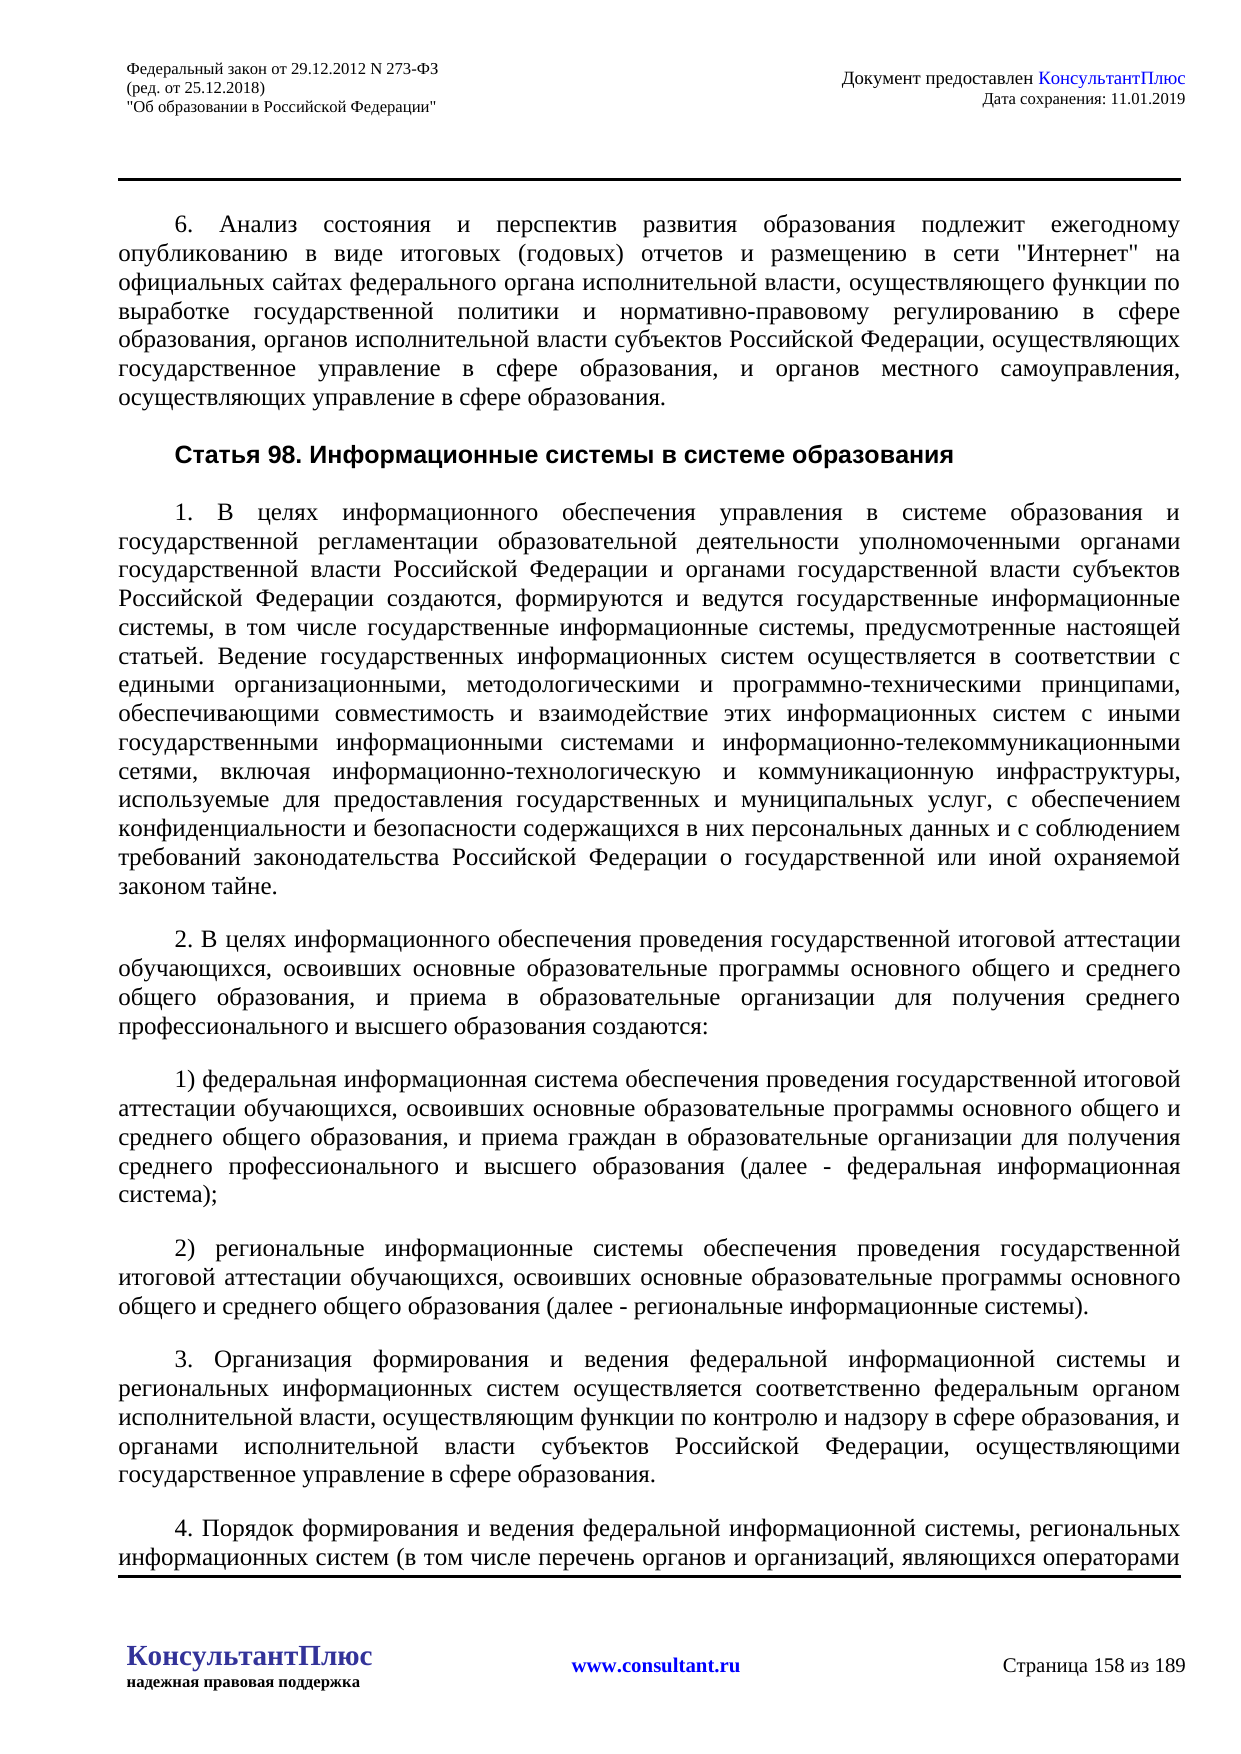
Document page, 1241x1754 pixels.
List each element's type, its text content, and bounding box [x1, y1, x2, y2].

text 2) региональные информационные системы обеспечения проведения государственной итоговой аттестации обучающихся, освоивших основные образовательные программы основного общего и среднего общего образования (далее - региональные информационные системы). [118, 1233, 1181, 1319]
text 6. Анализ состояния и перспектив развития образования подлежит ежегодному опубликованию в виде итоговых (годовых) отчетов и размещению в сети "Интернет" на официальных сайтах федерального органа исполнительной власти, осуществляющего функции по выработке государственной политики и нормативно-правовому регулированию в сфере образования, органов исполнительной власти субъектов Российской Федерации, осуществляющих государственное управление в сфере образования, и органов местного самоуправления, осуществляющих управление в сфере образования. [118, 209, 1181, 411]
text 1) федеральная информационная система обеспечения проведения государственной итоговой аттестации обучающихся, освоивших основные образовательные программы основного общего и среднего общего образования, и приема граждан в образовательные организации для получения среднего профессионального и высшего образования (далее - федеральная информационная система); [118, 1064, 1181, 1208]
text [118, 1513, 1181, 1571]
text 3. Организация формирования и ведения федеральной информационной системы и региональных информационных систем осуществляется соответственно федеральным органом исполнительной власти, осуществляющим функции по контролю и надзору в сфере образования, и органами исполнительной власти субъектов Российской Федерации, осуществляющими государственное управление в сфере образования. [118, 1344, 1181, 1488]
text 2. В целях информационного обеспечения проведения государственной итоговой аттестации обучающихся, освоивших основные образовательные программы основного общего и среднего общего образования, и приема в образовательные организации для получения среднего профессионального и высшего образования создаются: [118, 924, 1181, 1039]
title Статья 98. Информационные системы в системе образования [118, 439, 1181, 468]
text 1. В целях информационного обеспечения управления в системе образования и государственной регламентации образовательной деятельности уполномоченными органами государственной власти Российской Федерации и органами государственной власти субъектов Российской Федерации создаются, формируются и ведутся государственные информационные системы, в том числе государственные информационные системы, предусмотренные настоящей статьей. Ведение государственных информационных систем осуществляется в соответствии с едиными организационными, методологическими и программно-техническими принципами, обеспечивающими совместимость и взаимодействие этих информационных систем с иными государственными информационными системами и информационно-телекоммуникационными сетями, включая информационно-технологическую и коммуникационную инфраструктуры, используемые для предоставления государственных и муниципальных услуг, с обеспечением конфиденциальности и безопасности содержащихся в них персональных данных и с соблюдением требований законодательства Российской Федерации о государственной или иной охраняемой законом тайне. [118, 497, 1181, 899]
